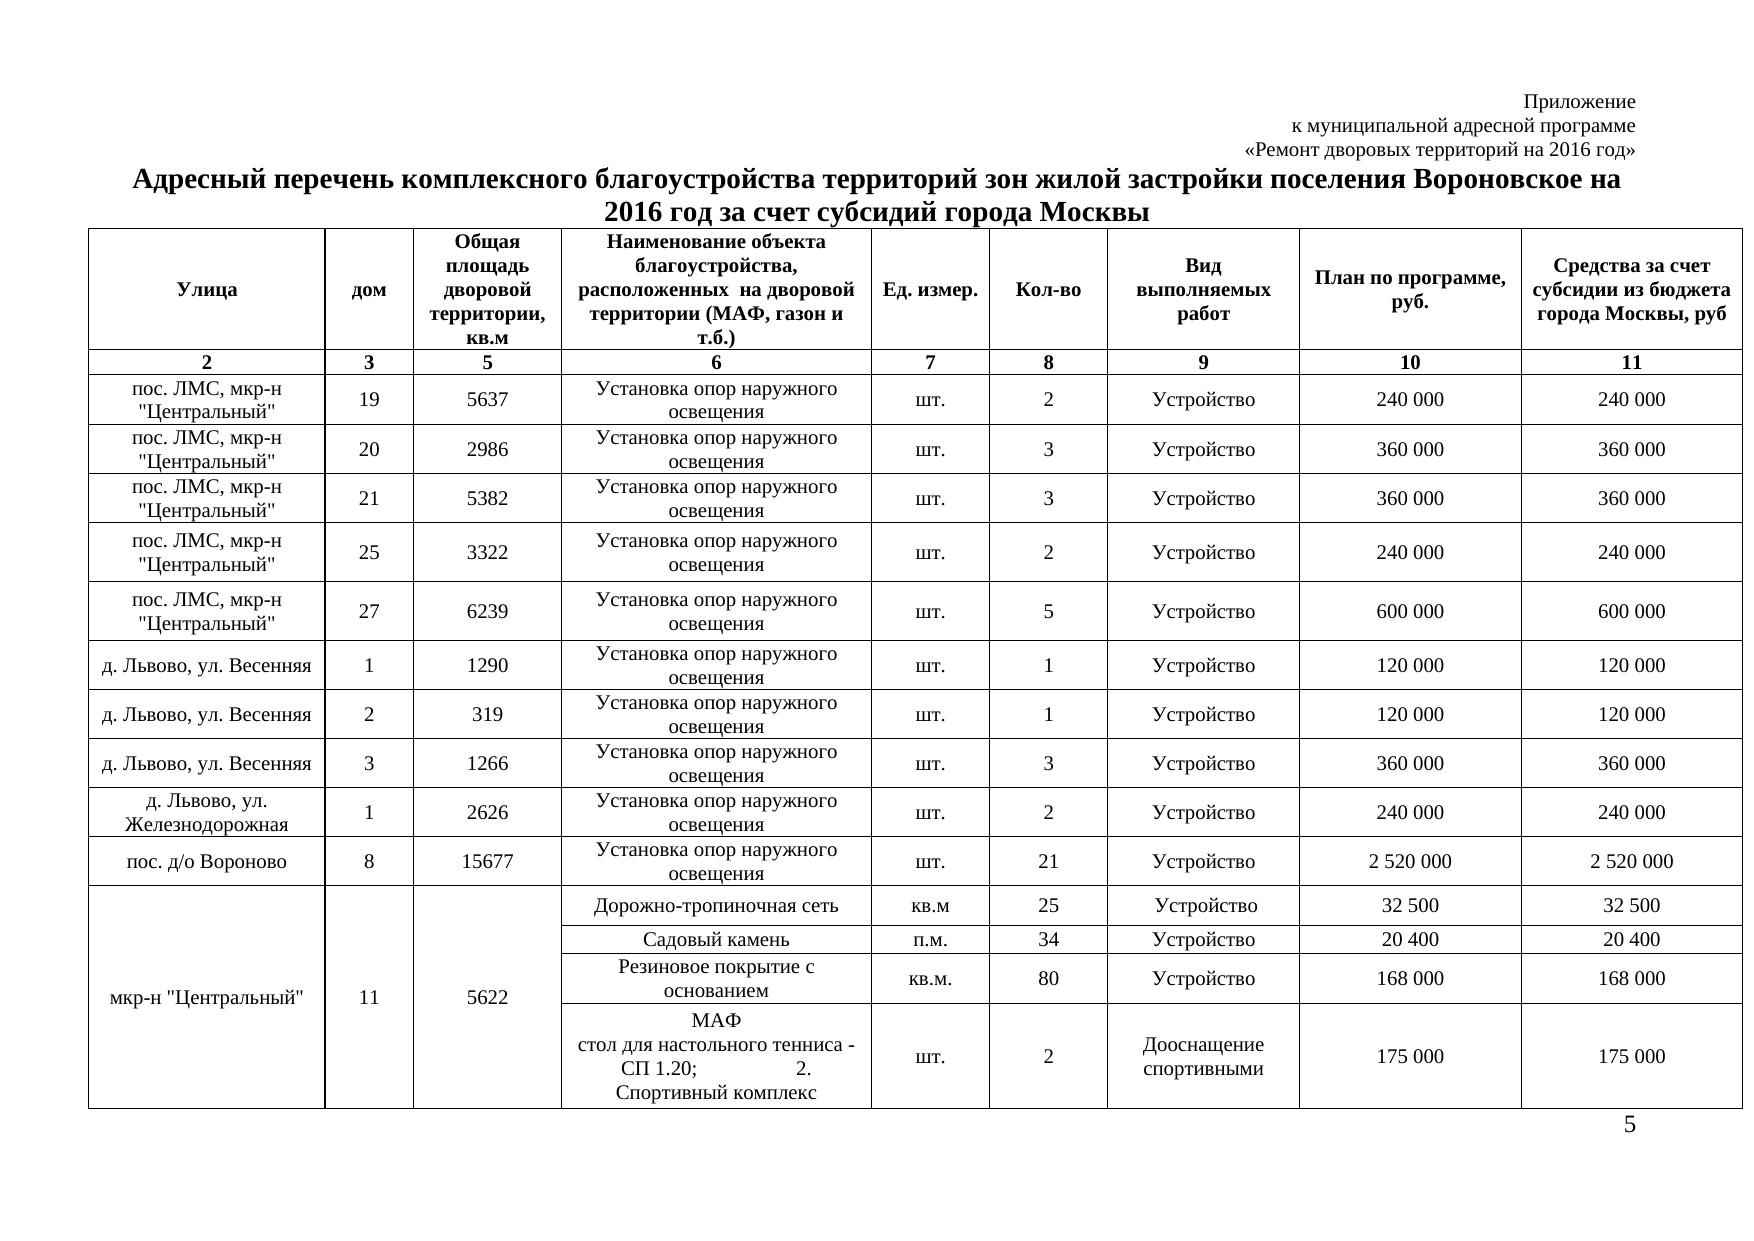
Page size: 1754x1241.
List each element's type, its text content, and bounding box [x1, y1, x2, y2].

table_cell Устройство [1108, 690, 1299, 738]
table_cell д. Львово, ул. Весенняя [89, 641, 324, 689]
table_header Вид выполняемых работ [1108, 229, 1299, 349]
table_cell Устройство [1108, 954, 1299, 1002]
table_cell 5622 [414, 886, 561, 1108]
table_cell д. Львово, ул. Железнодорожная [89, 788, 324, 836]
table_cell 5 [414, 350, 561, 374]
table_cell 3 [990, 474, 1107, 522]
table_cell 8 [990, 350, 1107, 374]
table_cell Установка опор наружного освещения [562, 788, 871, 836]
table_cell 360 000 [1522, 739, 1742, 787]
table_cell Установка опор наружного освещения [562, 425, 871, 473]
text Приложение [118, 89, 1636, 113]
table_cell 360 000 [1522, 474, 1742, 522]
table_cell 25 [990, 886, 1107, 924]
table_cell Устройство [1108, 926, 1299, 953]
table_cell 240 000 [1300, 788, 1521, 836]
table_cell 2 [990, 788, 1107, 836]
table_cell шт. [872, 690, 989, 738]
table_cell 27 [326, 582, 413, 639]
table_cell 600 000 [1300, 582, 1521, 639]
table_cell 3 [326, 739, 413, 787]
table_cell п.м. [872, 926, 989, 953]
table_cell 600 000 [1522, 582, 1742, 639]
table_cell Устройство [1108, 523, 1299, 581]
table_cell шт. [872, 582, 989, 639]
table_cell 1290 [414, 641, 561, 689]
table_cell д. Львово, ул. Весенняя [89, 690, 324, 738]
table_cell Установка опор наружного освещения [562, 641, 871, 689]
table_cell 5637 [414, 375, 561, 423]
table_cell кв.м. [872, 954, 989, 1002]
table_cell 5382 [414, 474, 561, 522]
table_cell 3 [326, 350, 413, 374]
table_cell Установка опор наружного освещения [562, 474, 871, 522]
table_cell 240 000 [1300, 523, 1521, 581]
table_cell 5 [990, 582, 1107, 639]
text к муниципальной адресной программе [59, 113, 1636, 137]
table_cell 19 [326, 375, 413, 423]
table_cell 2 520 000 [1522, 837, 1742, 885]
table_cell 120 000 [1300, 641, 1521, 689]
table_cell Садовый камень [562, 926, 871, 953]
table_cell 168 000 [1522, 954, 1742, 1002]
table_cell 11 [326, 886, 413, 1108]
table_cell 8 [326, 837, 413, 885]
table_cell 120 000 [1522, 641, 1742, 689]
table_cell 10 [1300, 350, 1521, 374]
table_cell 6 [562, 350, 871, 374]
table_cell 2986 [414, 425, 561, 473]
table_cell 20 [326, 425, 413, 473]
table_cell мкр-н "Центральный" [89, 886, 324, 1108]
table_cell шт. [872, 1004, 989, 1108]
table_cell кв.м [872, 886, 989, 924]
table_cell 1 [990, 641, 1107, 689]
table_cell 120 000 [1300, 690, 1521, 738]
table_cell шт. [872, 641, 989, 689]
table_cell 3 [990, 739, 1107, 787]
table_header Средства за счет субсидии из бюджета города Москвы, руб [1522, 229, 1742, 349]
table_cell 175 000 [1522, 1004, 1742, 1108]
table_cell 20 400 [1300, 926, 1521, 953]
table_cell 9 [1108, 350, 1299, 374]
table_cell шт. [872, 425, 989, 473]
table_cell пос. ЛМС, мкр-н "Центральный" [89, 582, 324, 639]
table_cell Установка опор наружного освещения [562, 375, 871, 423]
table_cell пос. ЛМС, мкр-н "Центральный" [89, 474, 324, 522]
table_cell 1 [326, 788, 413, 836]
table_cell 2 [89, 350, 324, 374]
table_cell 2626 [414, 788, 561, 836]
table_cell 360 000 [1300, 739, 1521, 787]
table_cell 80 [990, 954, 1107, 1002]
table_cell пос. ЛМС, мкр-н "Центральный" [89, 425, 324, 473]
table_cell 240 000 [1522, 523, 1742, 581]
table_cell Установка опор наружного освещения [562, 523, 871, 581]
table_cell 1 [990, 690, 1107, 738]
table_cell 21 [326, 474, 413, 522]
table_cell 1266 [414, 739, 561, 787]
table_cell Устройство [1108, 788, 1299, 836]
table_cell 360 000 [1300, 474, 1521, 522]
table_cell шт. [872, 788, 989, 836]
table_header Ед. измер. [872, 229, 989, 349]
table_cell 3 [990, 425, 1107, 473]
table_cell шт. [872, 837, 989, 885]
table_cell 2 [990, 375, 1107, 423]
table_cell Устройство [1108, 474, 1299, 522]
table_cell 11 [1522, 350, 1742, 374]
table_cell 25 [326, 523, 413, 581]
table_cell 2 [326, 690, 413, 738]
table_cell Установка опор наружного освещения [562, 739, 871, 787]
table_cell шт. [872, 523, 989, 581]
table_cell пос. ЛМС, мкр-н "Центральный" [89, 523, 324, 581]
table_cell Устройство [1108, 739, 1299, 787]
table_cell 2 [990, 1004, 1107, 1108]
table_cell 168 000 [1300, 954, 1521, 1002]
table_cell Резиновое покрытие с основанием [562, 954, 871, 1002]
table_cell 21 [990, 837, 1107, 885]
table_cell Устройство [1108, 641, 1299, 689]
table_cell пос. ЛМС, мкр-н "Центральный" [89, 375, 324, 423]
table_header Наименование объекта благоустройства, расположенных на дворовой территории (МАФ, газон и т.б.) [562, 229, 871, 349]
table_cell Дорожно-тропиночная сеть [562, 886, 871, 924]
table_cell Устройство [1108, 837, 1299, 885]
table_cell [1108, 1004, 1299, 1108]
table_cell 120 000 [1522, 690, 1742, 738]
table_cell Установка опор наружного освещения [562, 690, 871, 738]
table_cell 6239 [414, 582, 561, 639]
table_cell 2 [990, 523, 1107, 581]
table_cell 240 000 [1522, 788, 1742, 836]
table_header Улица [89, 229, 324, 349]
table_cell Установка опор наружного освещения [562, 837, 871, 885]
table_header Общая площадь дворовой территории, кв.м [414, 229, 561, 349]
table_cell 319 [414, 690, 561, 738]
table_cell Устройство [1108, 375, 1299, 423]
table_cell шт. [872, 739, 989, 787]
table_cell 1 [326, 641, 413, 689]
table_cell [562, 1004, 871, 1108]
table_header Кол-во [990, 229, 1107, 349]
table_cell Устройство [1108, 425, 1299, 473]
table_cell Устройство [1108, 582, 1299, 639]
table_cell 32 500 [1522, 886, 1742, 924]
table_cell 2 520 000 [1300, 837, 1521, 885]
table_cell 3322 [414, 523, 561, 581]
table_cell 240 000 [1522, 375, 1742, 423]
table_cell 32 500 [1300, 886, 1521, 924]
table_cell шт. [872, 375, 989, 423]
table_cell 7 [872, 350, 989, 374]
table_cell шт. [872, 474, 989, 522]
table_cell 34 [990, 926, 1107, 953]
table_header дом [326, 229, 413, 349]
table_cell Устройство [1108, 886, 1299, 924]
table_cell 240 000 [1300, 375, 1521, 423]
table_cell 175 000 [1300, 1004, 1521, 1108]
table_cell Установка опор наружного освещения [562, 582, 871, 639]
text «Ремонт дворовых территорий на 2016 год» [118, 137, 1636, 161]
text Адресный перечень комплексного благоустройства территорий зон жилой застройки поселения Вороновское на 2016 год за счет субсидий города Москвы [118, 161, 1636, 228]
table_header План по программе, руб. [1300, 229, 1521, 349]
table_cell 360 000 [1522, 425, 1742, 473]
table_cell 360 000 [1300, 425, 1521, 473]
table_cell д. Львово, ул. Весенняя [89, 739, 324, 787]
table_cell 15677 [414, 837, 561, 885]
table_cell пос. д/о Вороново [89, 837, 324, 885]
table_cell 20 400 [1522, 926, 1742, 953]
